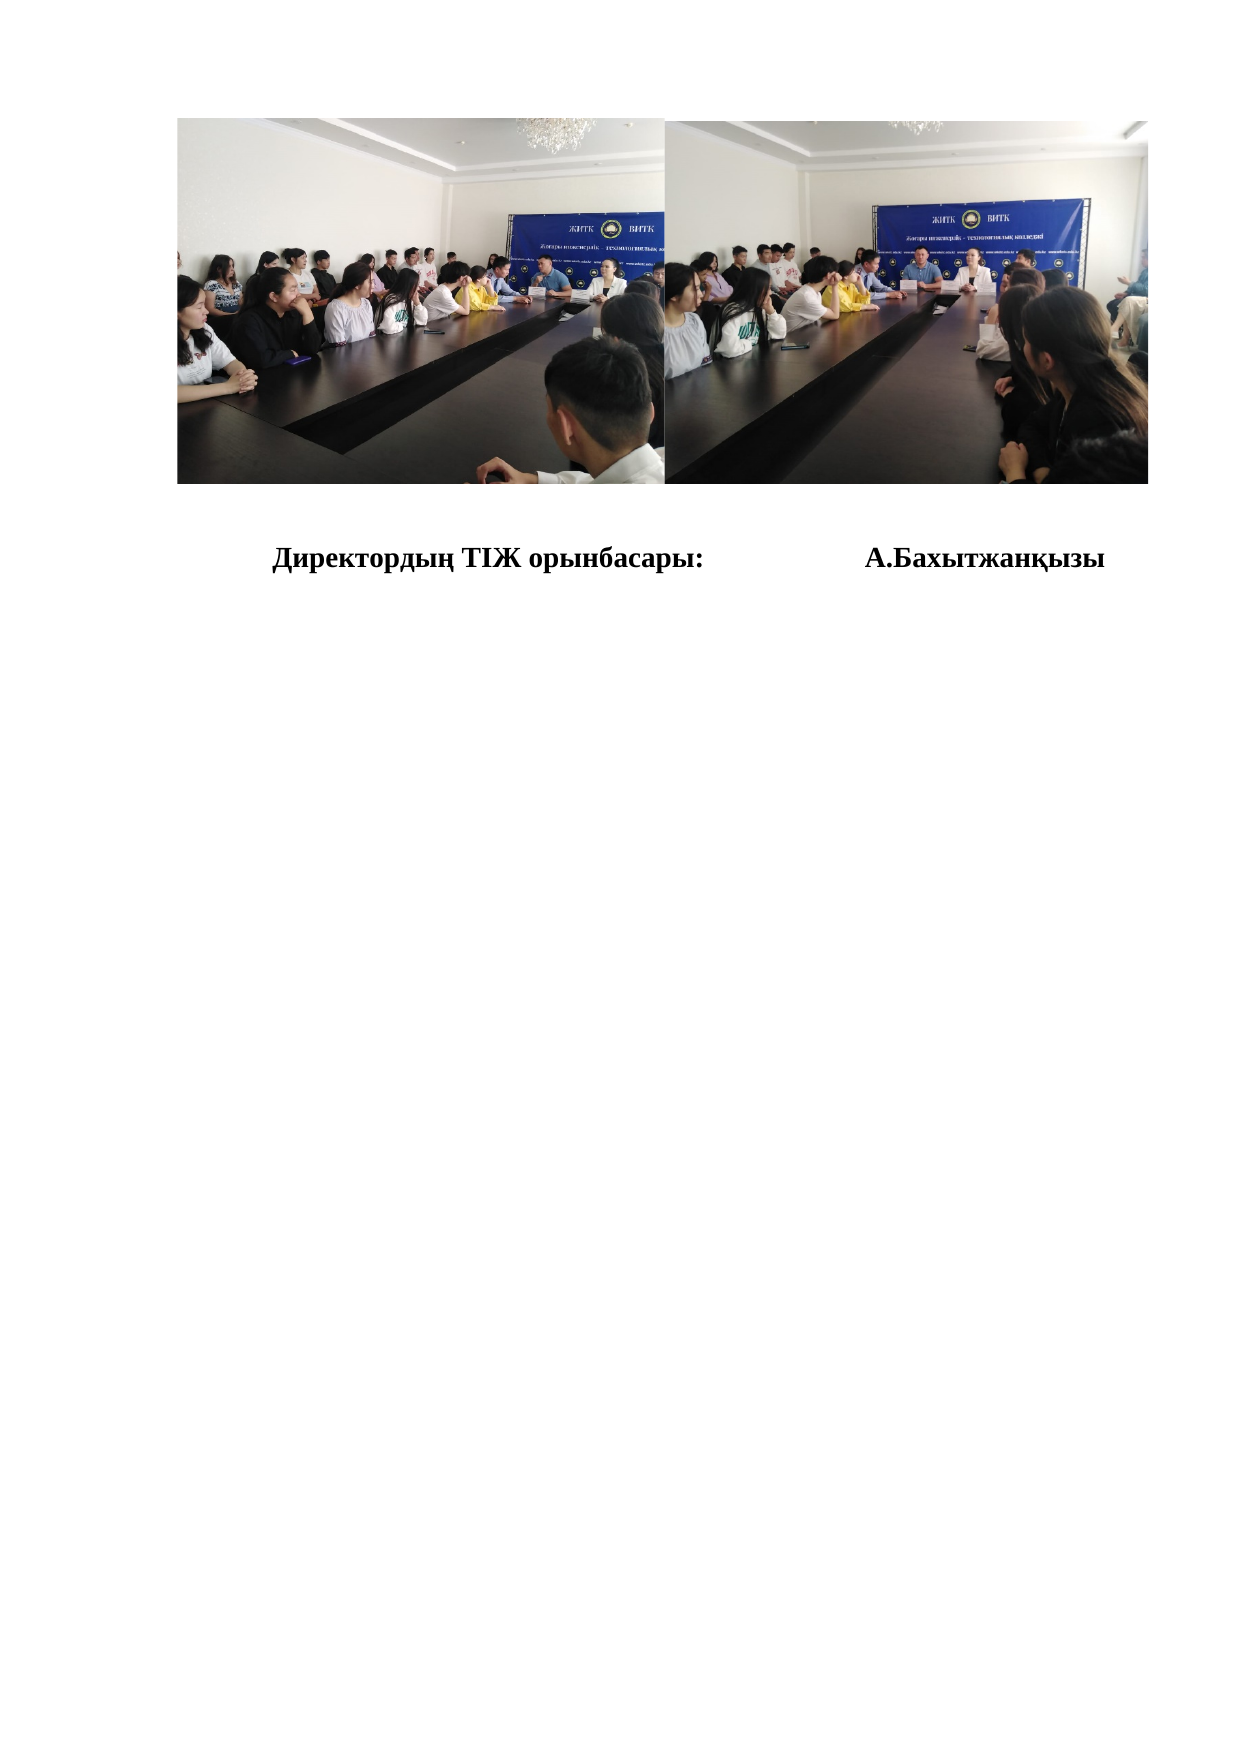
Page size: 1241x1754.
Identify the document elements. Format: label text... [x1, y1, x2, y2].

picture [177, 118, 1149, 484]
text Директордың ТІЖ орынбасары: А.Бахытжанқызы [177, 541, 1152, 574]
